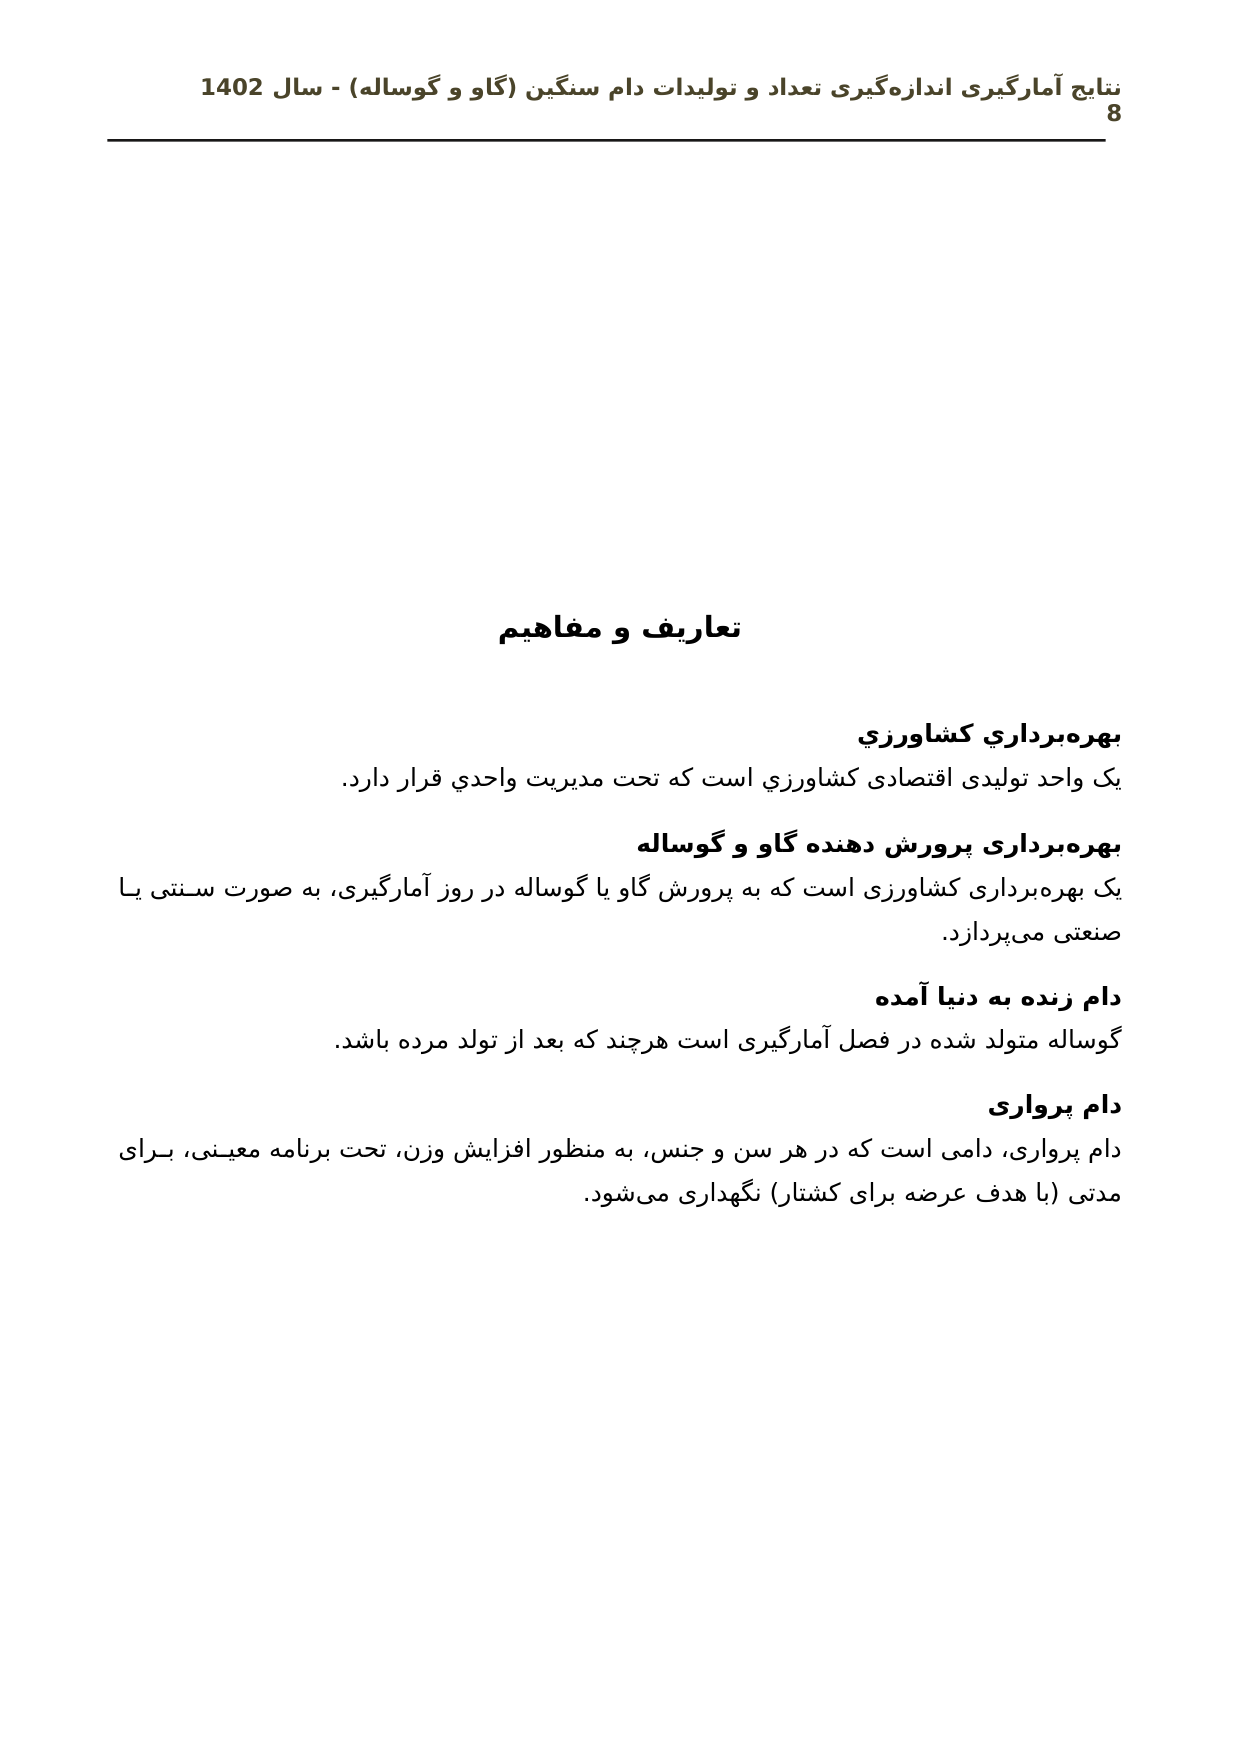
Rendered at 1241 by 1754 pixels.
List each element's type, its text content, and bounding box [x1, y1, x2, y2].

text دام پرواری [118, 1091, 1122, 1120]
text یک واحد تولیدی اقتصادی كشاورزي است كه تحت مديريت واحدي قرار دارد. [118, 763, 1122, 792]
text بهره‌برداري كشاورزي [118, 719, 1122, 748]
text دام زنده به دنیا آمده [118, 982, 1122, 1011]
text دام پرواری، دامی است که در هر سن و جنس، به منظور افزایش وزن، تحت برنامه معینی، برای مدتی (با هدف عرضه برای کشتار) نگهداری می‌شود. [118, 1134, 1122, 1207]
text گوساله متولد شده در فصل آمارگیری است هرچند كه بعد از تولد مرده باشد. [118, 1026, 1122, 1055]
text بهره‌برداری پرورش دهنده گاو و گوساله [118, 829, 1122, 858]
subtitle تعاريف و مفاهيم [118, 610, 1122, 644]
text یک بهره‌برداری کشاورزی است که به پرورش گاو یا گوساله در روز آمارگیری، به صورت سنتی یا صنعتی می‌پردازد. [118, 873, 1122, 946]
